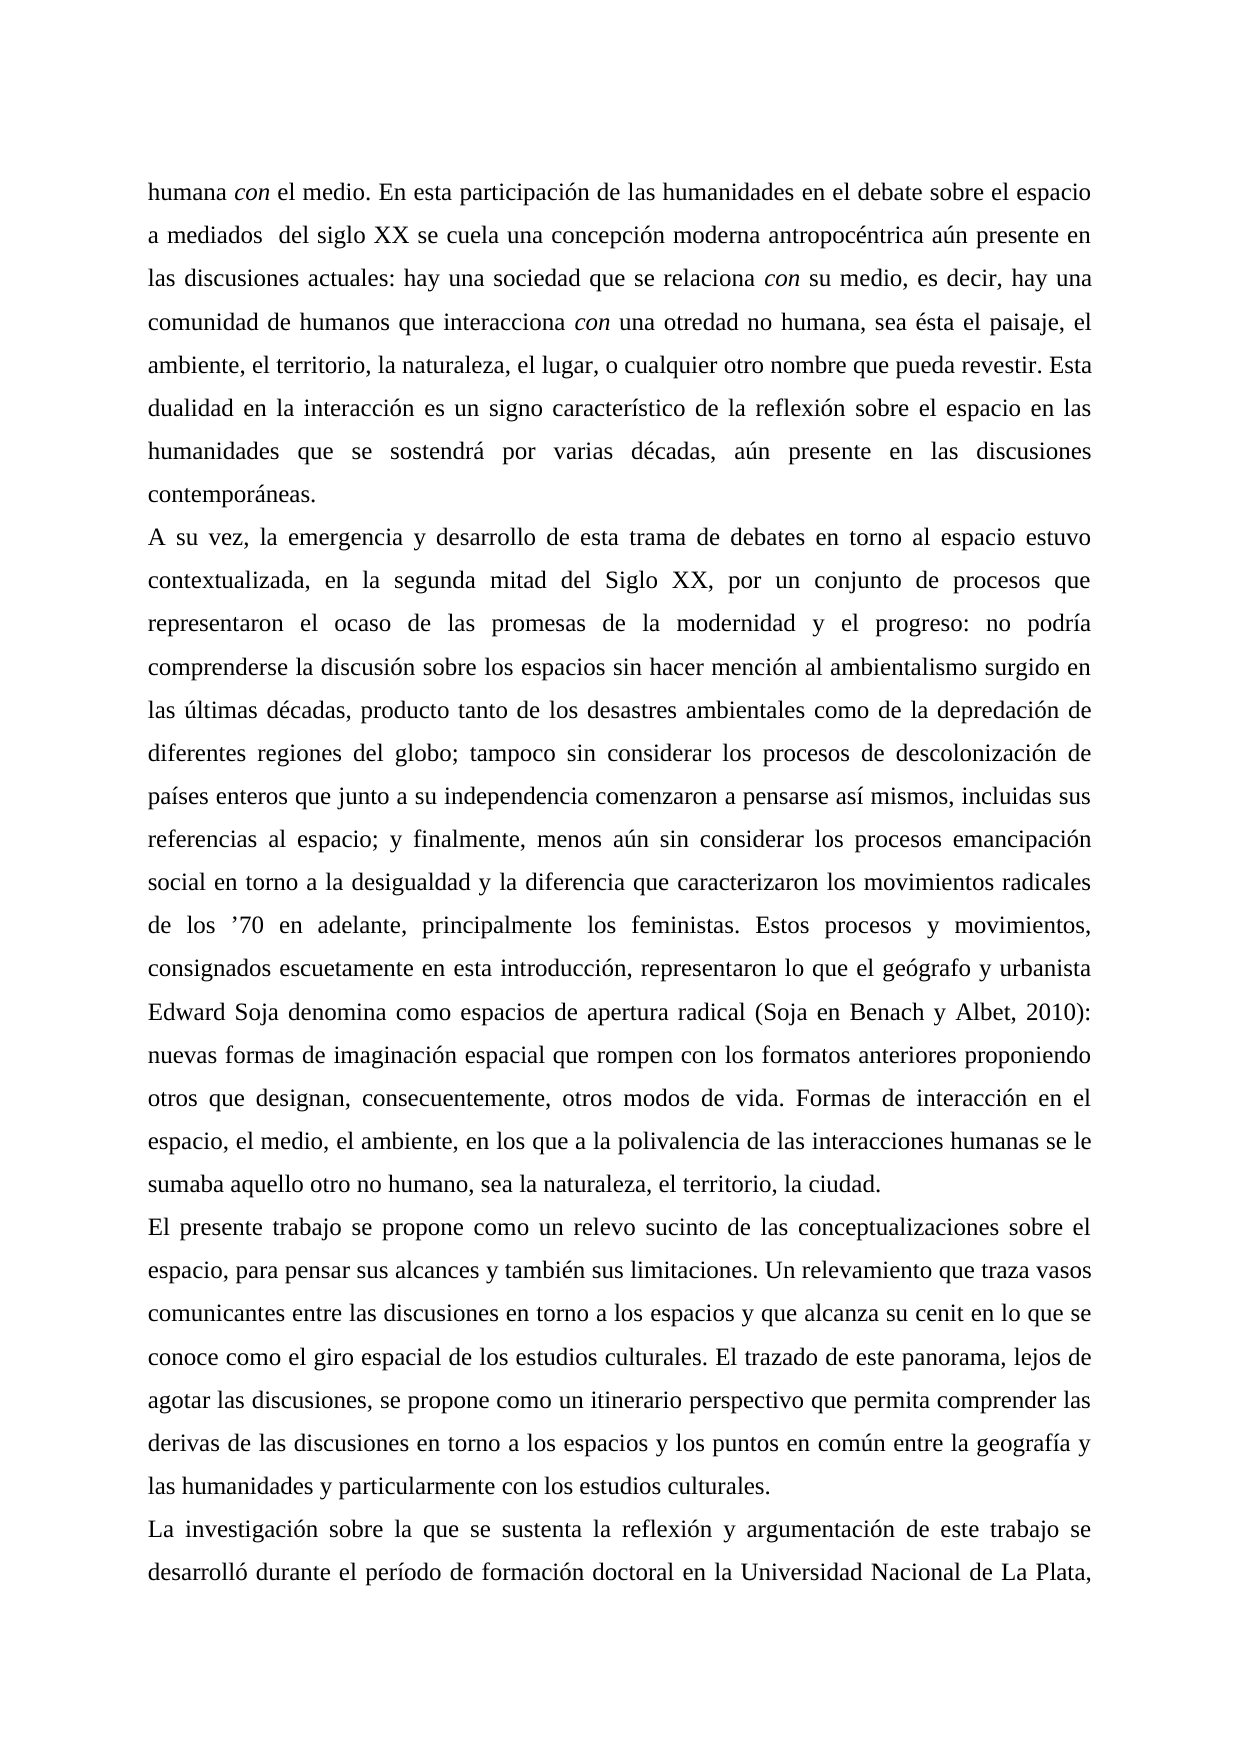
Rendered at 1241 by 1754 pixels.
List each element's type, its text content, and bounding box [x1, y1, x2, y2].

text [148, 1514, 1092, 1586]
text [148, 177, 1092, 508]
text El presente trabajo se propone como un relevo sucinto de las conceptualizaciones sobre el espacio, para pensar sus alcances y también sus limitaciones. Un relevamiento que traza vasos comunicantes entre las discusiones en torno a los espacios y que alcanza su cenit en lo que se conoce como el giro espacial de los estudios culturales. El trazado de este panorama, lejos de agotar las discusiones, se propone como un itinerario perspectivo que permita comprender las derivas de las discusiones en torno a los espacios y los puntos en común entre la geografía y las humanidades y particularmente con los estudios culturales. [148, 1212, 1092, 1500]
text A su vez, la emergencia y desarrollo de esta trama de debates en torno al espacio estuvo contextualizada, en la segunda mitad del Siglo XX, por un conjunto de procesos que representaron el ocaso de las promesas de la modernidad y el progreso: no podría comprenderse la discusión sobre los espacios sin hacer mención al ambientalismo surgido en las últimas décadas, producto tanto de los desastres ambientales como de la depredación de diferentes regiones del globo; tampoco sin considerar los procesos de descolonización de países enteros que junto a su independencia comenzaron a pensarse así mismos, incluidas sus referencias al espacio; y finalmente, menos aún sin considerar los procesos emancipación social en torno a la desigualdad y la diferencia que caracterizaron los movimientos radicales de los ’70 en adelante, principalmente los feministas. Estos procesos y movimientos, consignados escuetamente en esta introducción, representaron lo que el geógrafo y urbanista Edward Soja denomina como espacios de apertura radical (Soja en Benach y Albet, 2010): nuevas formas de imaginación espacial que rompen con los formatos anteriores proponiendo otros que designan, consecuentemente, otros modos de vida. Formas de interacción en el espacio, el medio, el ambiente, en los que a la polivalencia de las interacciones humanas se le sumaba aquello otro no humano, sea la naturaleza, el territorio, la ciudad. [148, 522, 1092, 1198]
